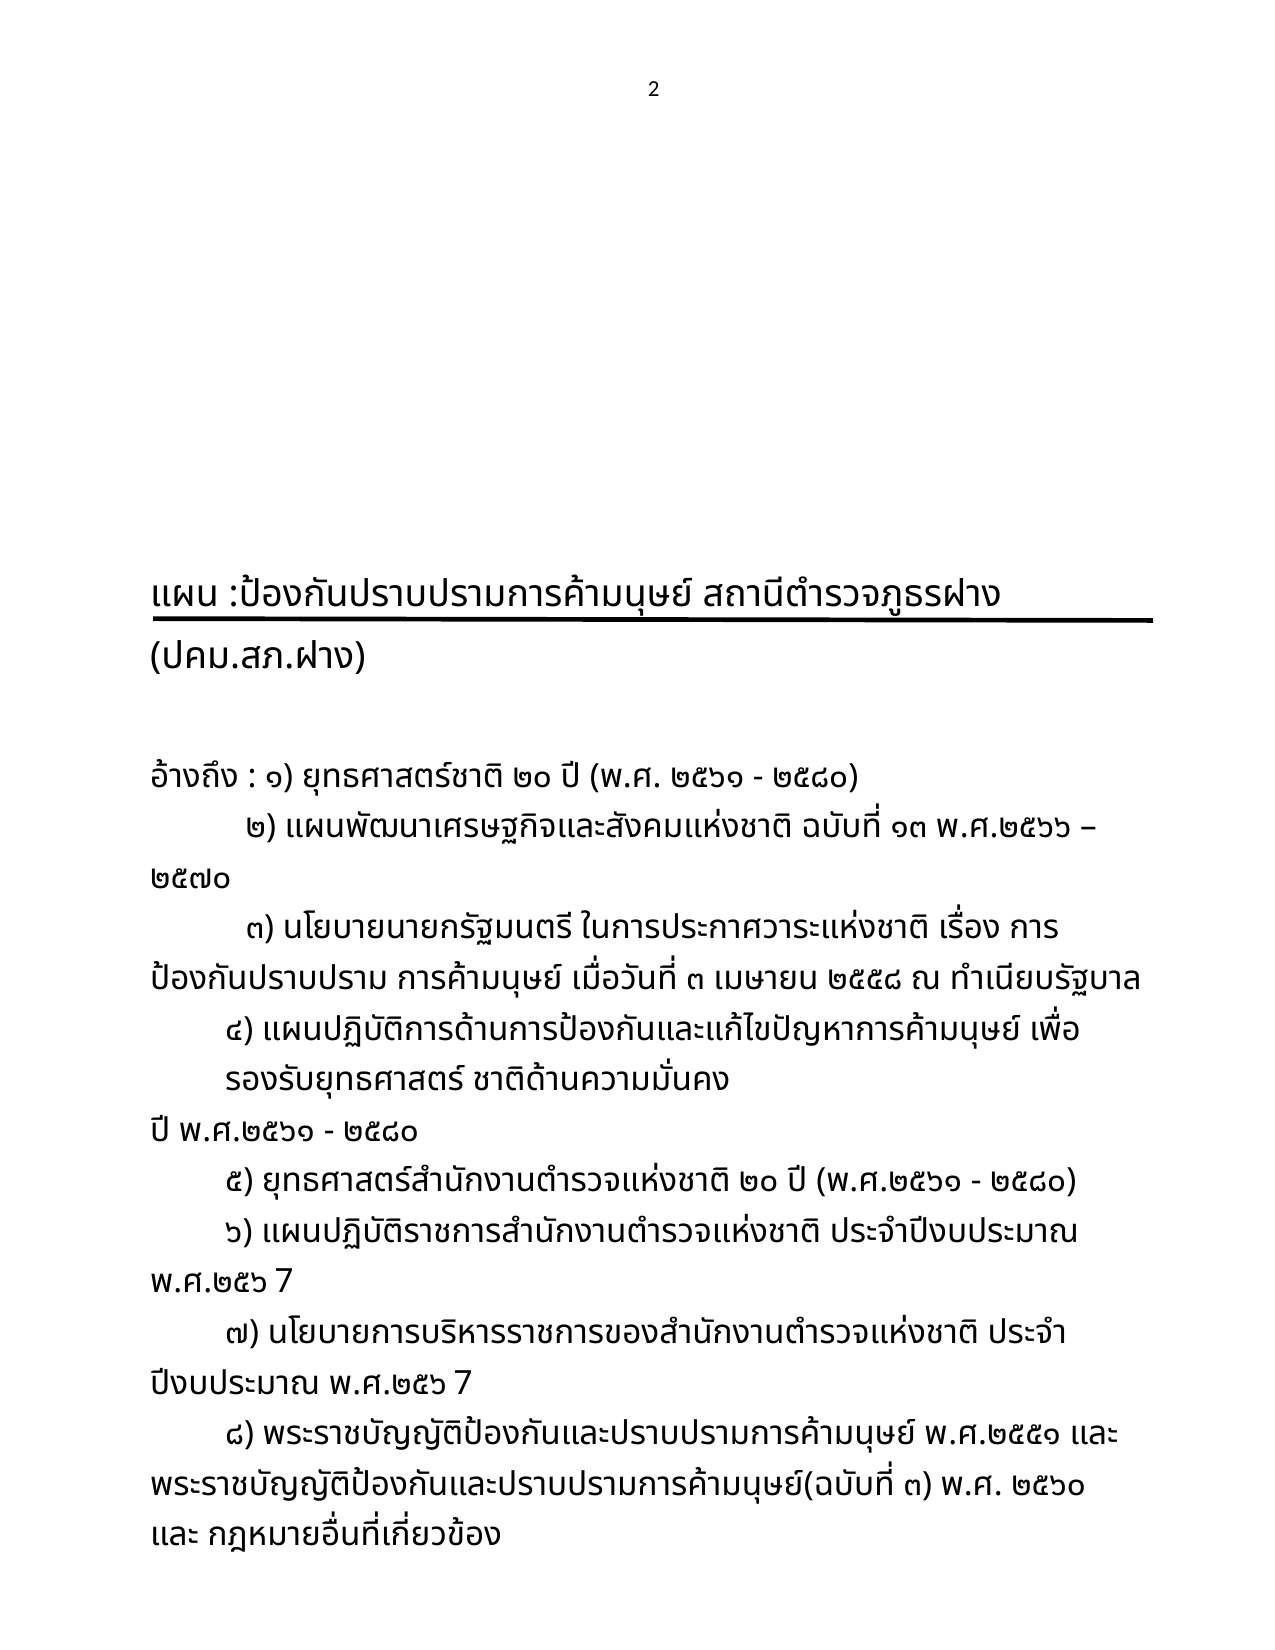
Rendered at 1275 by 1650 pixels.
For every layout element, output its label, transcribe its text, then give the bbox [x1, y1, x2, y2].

text ๓) นโยบายนายกรัฐมนตรี ในการประกาศวาระแห่งชาติ เรื่อง การป้องกันปราบปราม การค้ามนุษย์ เมื่อวันที่ ๓ เมษายน ๒๕๕๘ ณ ทำเนียบรัฐบาล [150, 903, 1157, 1004]
text อ้างถึง : ๑) ยุทธศาสตร์ชาติ ๒๐ ปี (พ.ศ. ๒๕๖๑ - ๒๕๘๐) [150, 752, 1157, 802]
text แผน :ป้องกันปราบปรามการค้ามนุษย์ สถานีตำรวจภูธรฝาง (ปคม.สภ.ฝาง) [150, 567, 1157, 685]
text ๔) แผนปฏิบัติการด้านการป้องกันและแก้ไขปัญหาการค้ามนุษย์ เพื่อรองรับยุทธศาสตร์ ชาติด้านความมั่นคง [225, 1004, 1157, 1105]
text ปี พ.ศ.๒๕๖๑ - ๒๕๘๐ [150, 1105, 1157, 1156]
text ๕) ยุทธศาสตร์สำนักงานตำรวจแห่งชาติ ๒๐ ปี (พ.ศ.๒๕๖๑ - ๒๕๘๐) [150, 1156, 1157, 1207]
text ๒) แผนพัฒนาเศรษฐกิจและสังคมแห่งชาติ ฉบับที่ ๑๓ พ.ศ.๒๕๖๖ – ๒๕๗๐ [150, 802, 1157, 903]
text ๗) นโยบายการบริหารราชการของสำนักงานตำรวจแห่งชาติ ประจำปีงบประมาณ พ.ศ.๒๕๖7 [150, 1308, 1157, 1409]
text ๘) พระราชบัญญัติป้องกันและปราบปรามการค้ามนุษย์ พ.ศ.๒๕๕๑ และพระราชบัญญัติป้องกันและปราบปรามการค้ามนุษย์(ฉบับที่ ๓) พ.ศ. ๒๕๖๐ และ กฎหมายอื่นที่เกี่ยวข้อง [150, 1409, 1157, 1561]
text ๖) แผนปฏิบัติราชการสำนักงานตำรวจแห่งชาติ ประจำปีงบประมาณ พ.ศ.๒๕๖7 [150, 1207, 1157, 1308]
